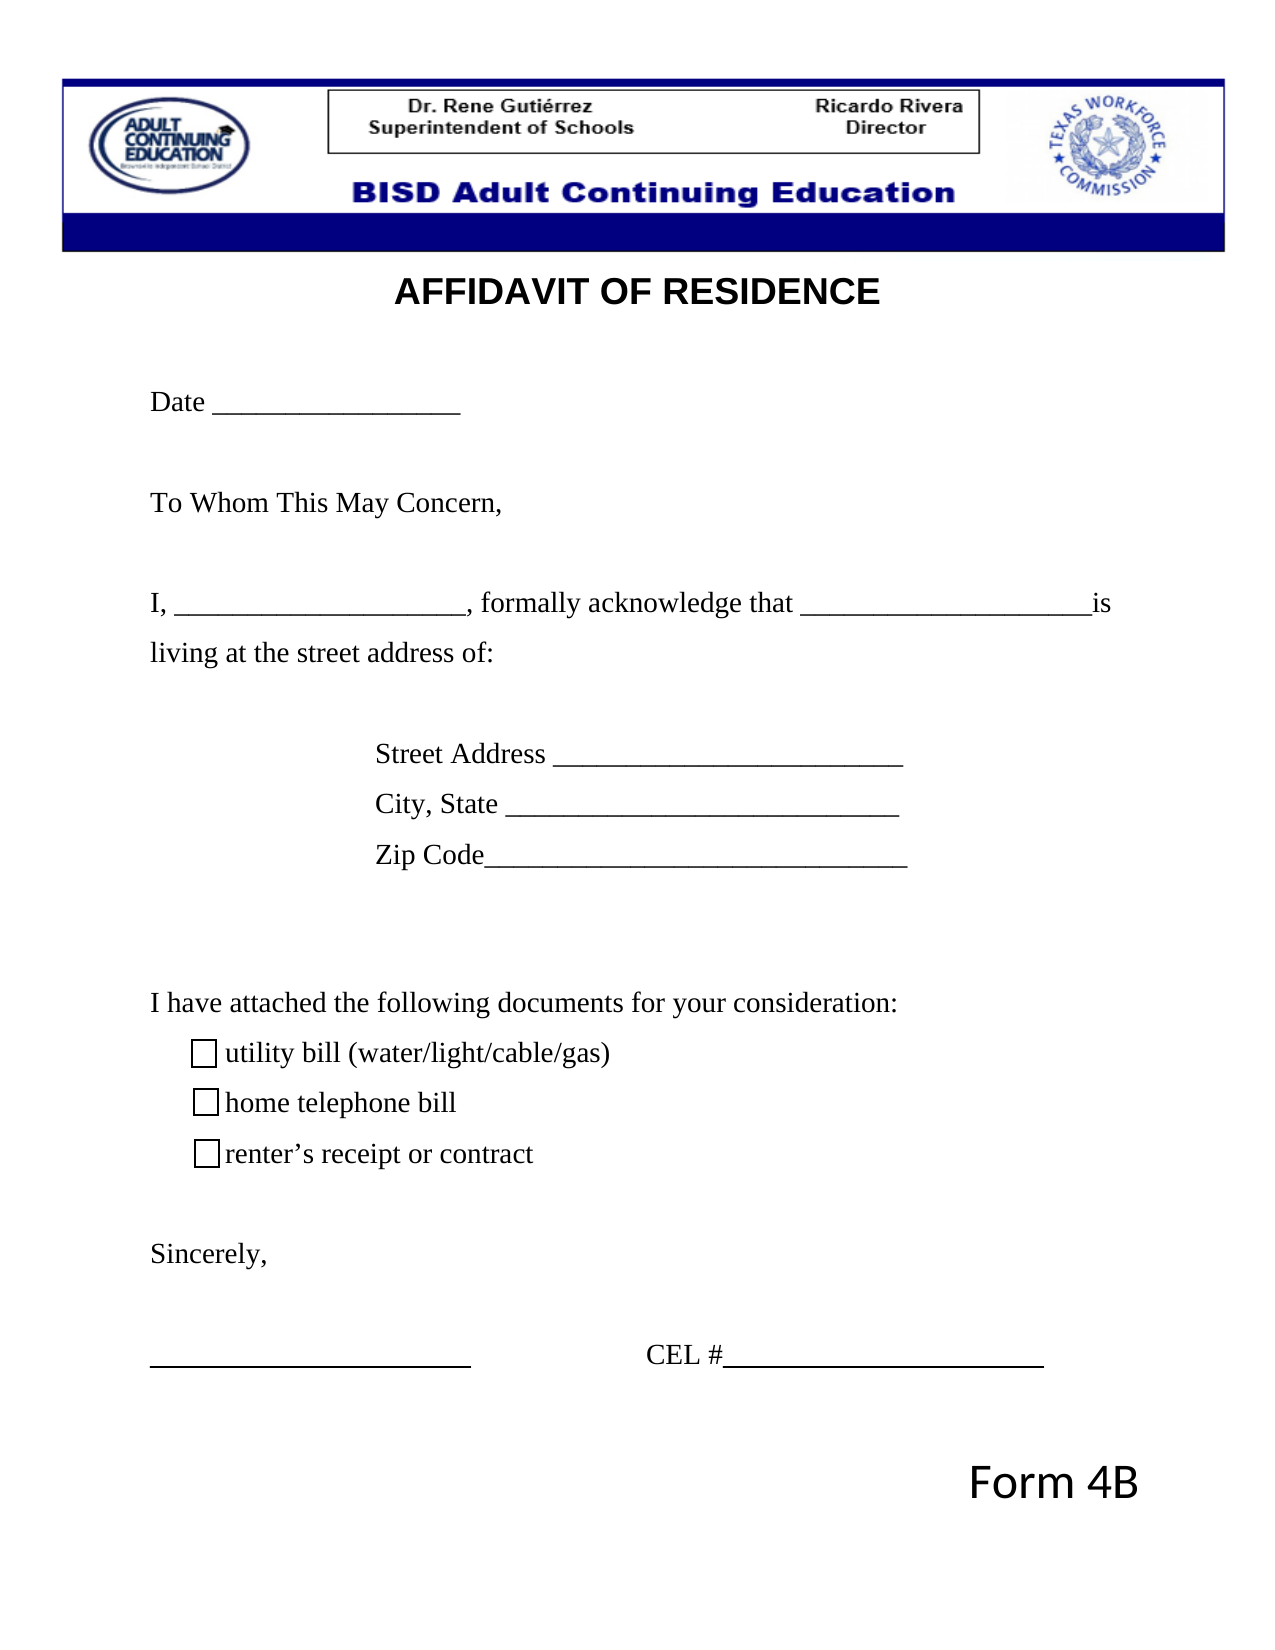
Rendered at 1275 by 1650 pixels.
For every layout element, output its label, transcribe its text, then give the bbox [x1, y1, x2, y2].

text Sincerely, [150, 1236, 1125, 1270]
text Date _________________ [150, 384, 1125, 418]
text ______________________ CEL #______________________ [150, 1337, 1125, 1371]
text City, State ___________________________ [150, 787, 1125, 820]
text Street Address ________________________ [150, 736, 1125, 770]
text To Whom This May Concern, [150, 485, 1125, 518]
text AFFIDAVIT OF RESIDENCE [150, 261, 1125, 312]
text I have attached the following documents for your consideration: [150, 985, 1125, 1018]
text renter’s receipt or contract [150, 1136, 1125, 1169]
text utility bill (water/light/cable/gas) [150, 1035, 1125, 1069]
text I, ____________________, formally acknowledge that ____________________is living at the street address of: [150, 585, 1125, 669]
text Zip Code_____________________________ [150, 837, 1125, 870]
picture [53, 75, 1234, 261]
text home telephone bill [150, 1085, 1125, 1119]
